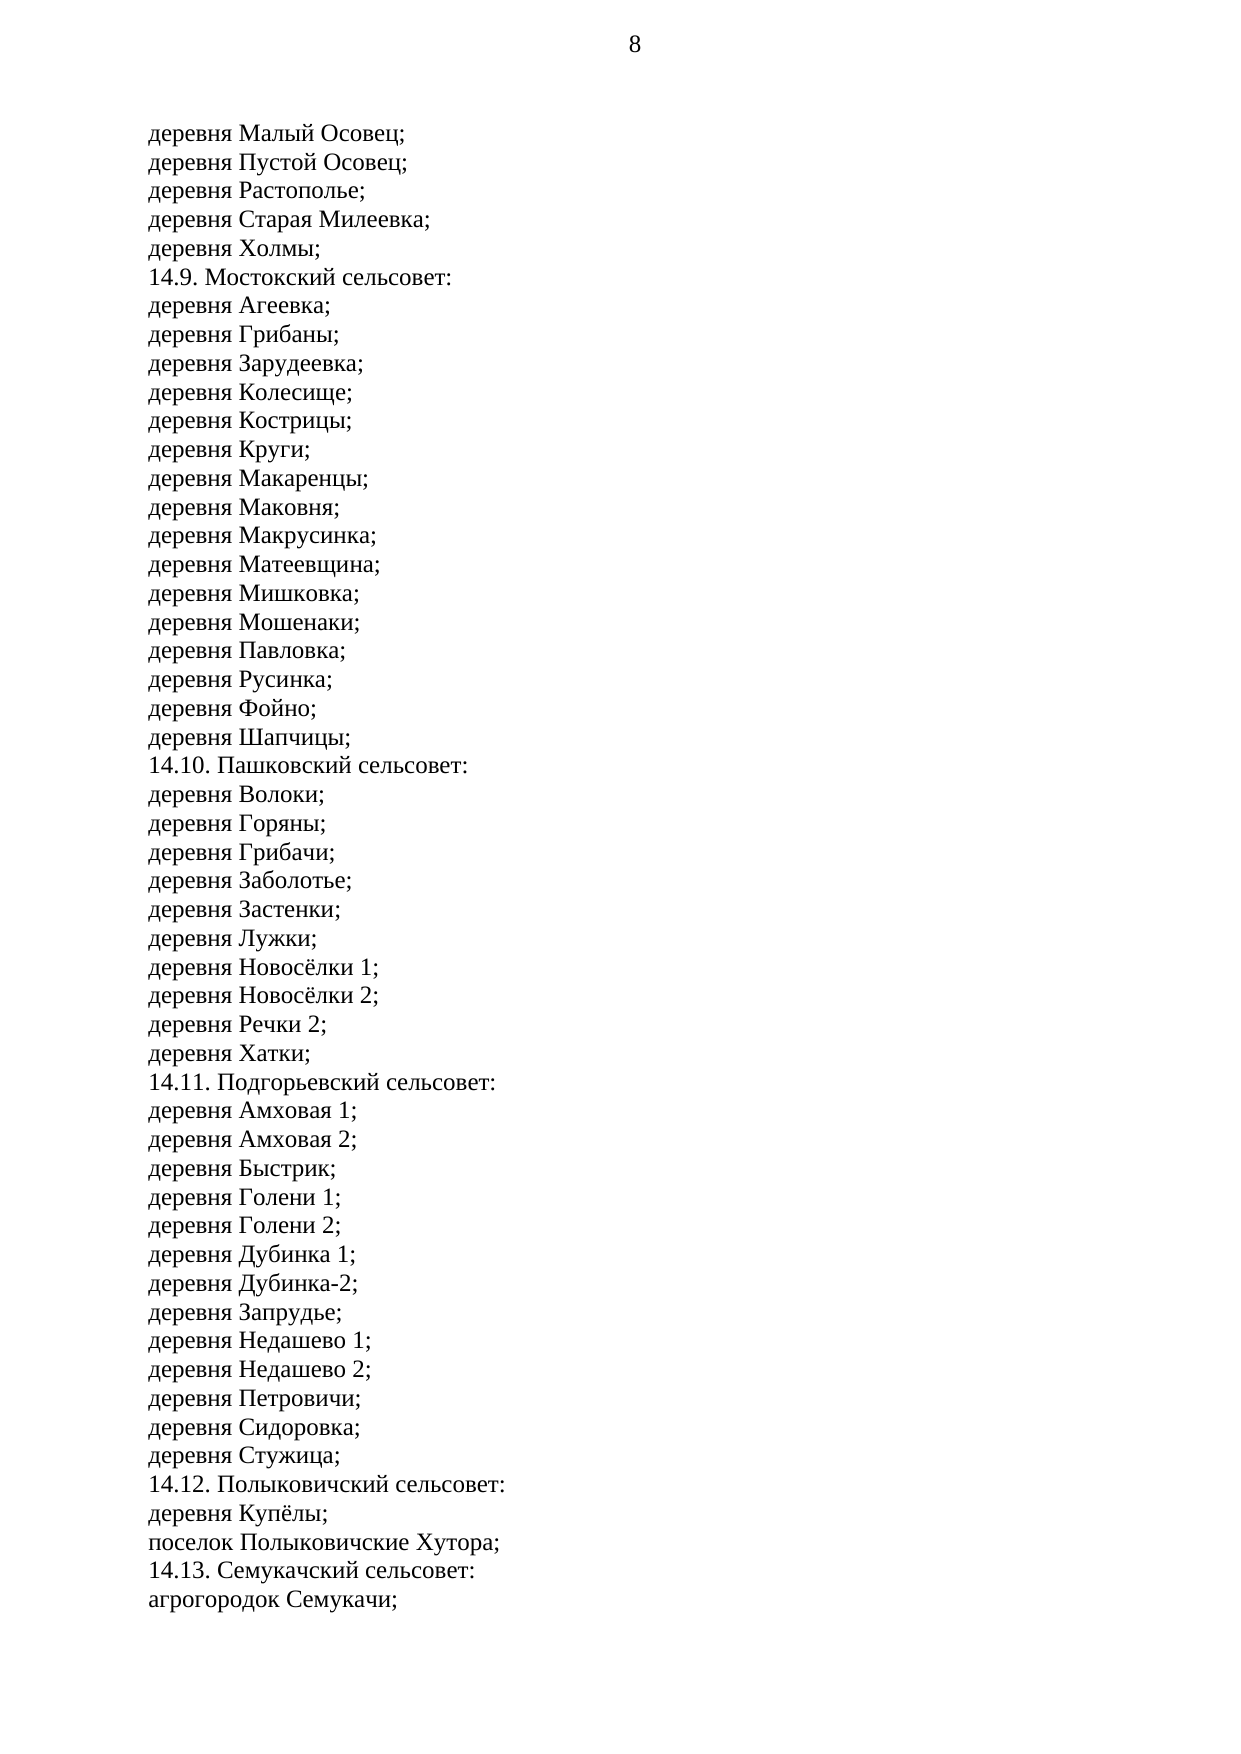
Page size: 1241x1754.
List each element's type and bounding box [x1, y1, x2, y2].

table_cell [148, 118, 1122, 1613]
